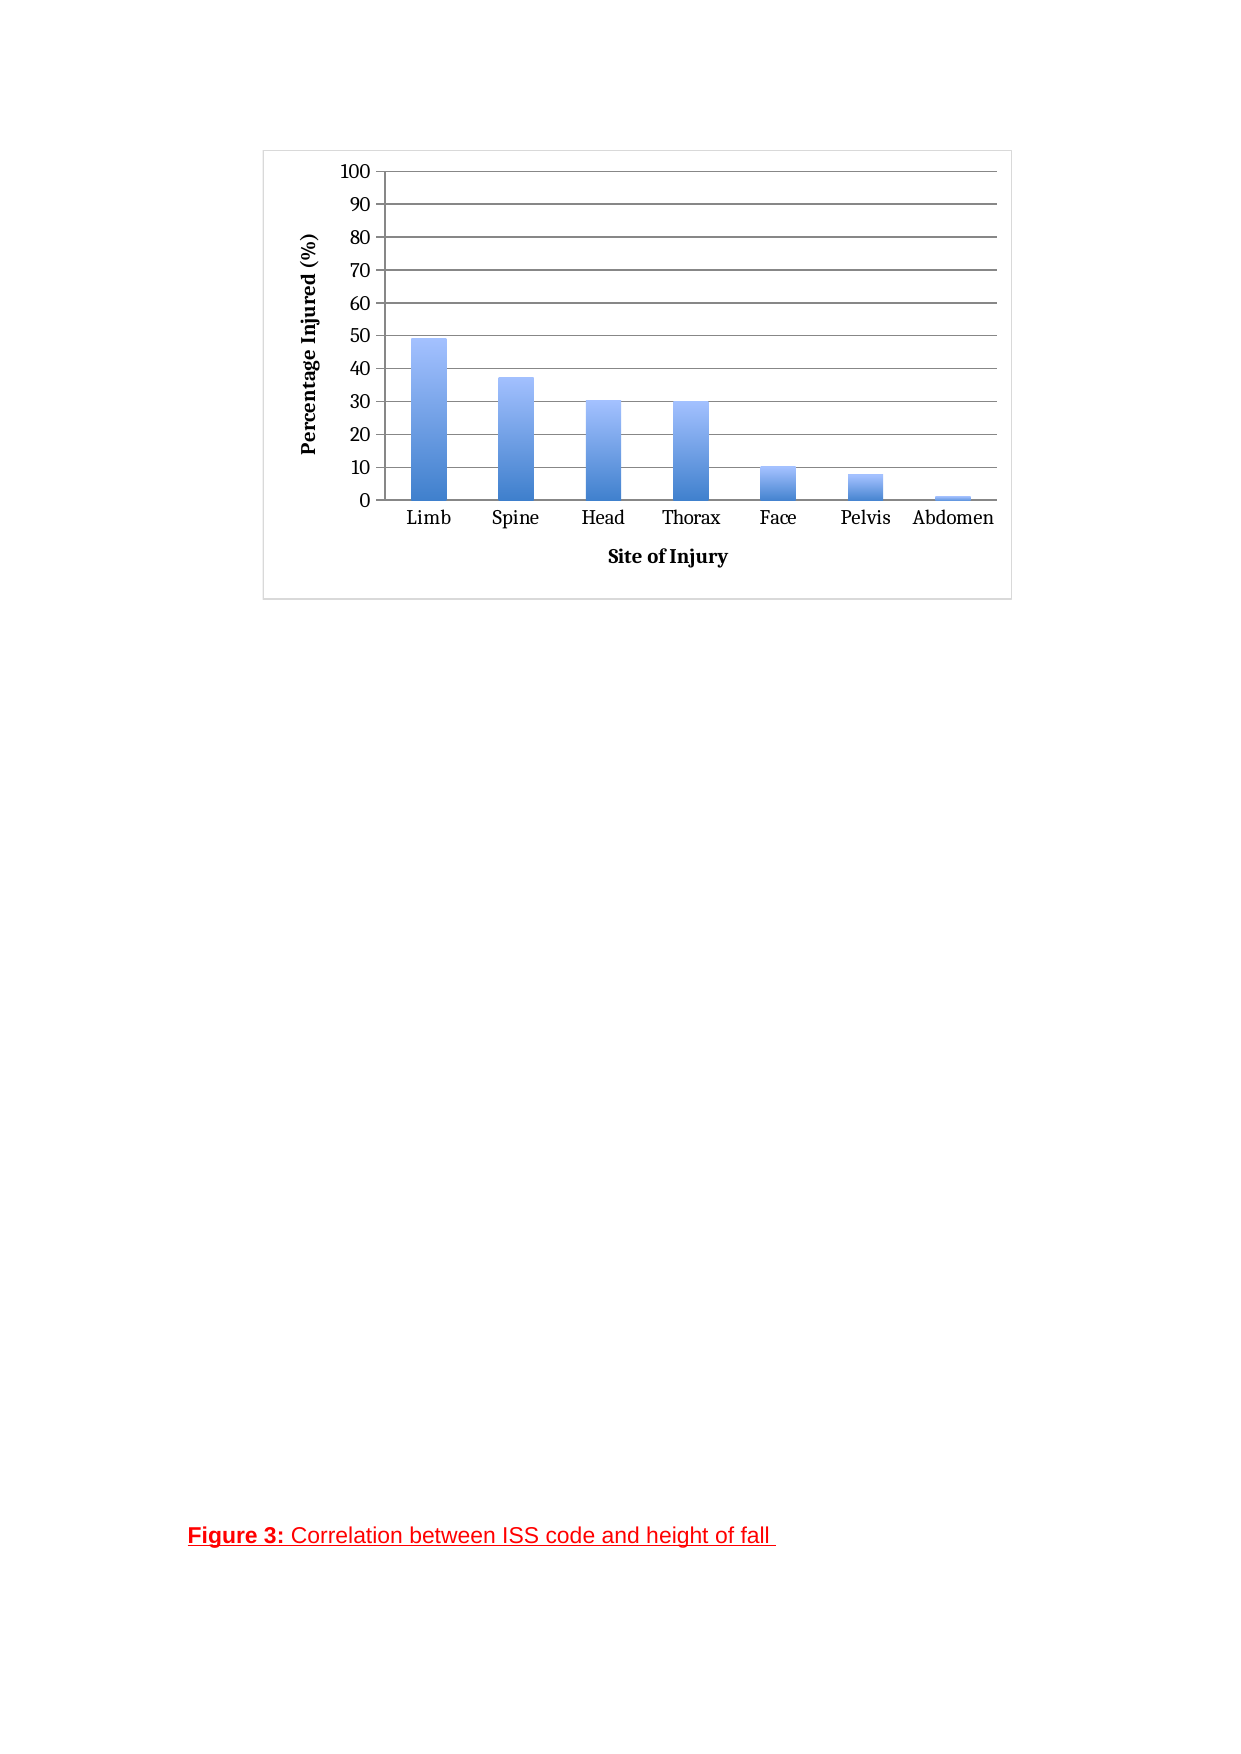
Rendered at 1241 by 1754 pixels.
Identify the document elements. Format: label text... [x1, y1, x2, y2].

text Figure 3: Correlation between ISS code and height of fall [187, 1522, 1053, 1549]
